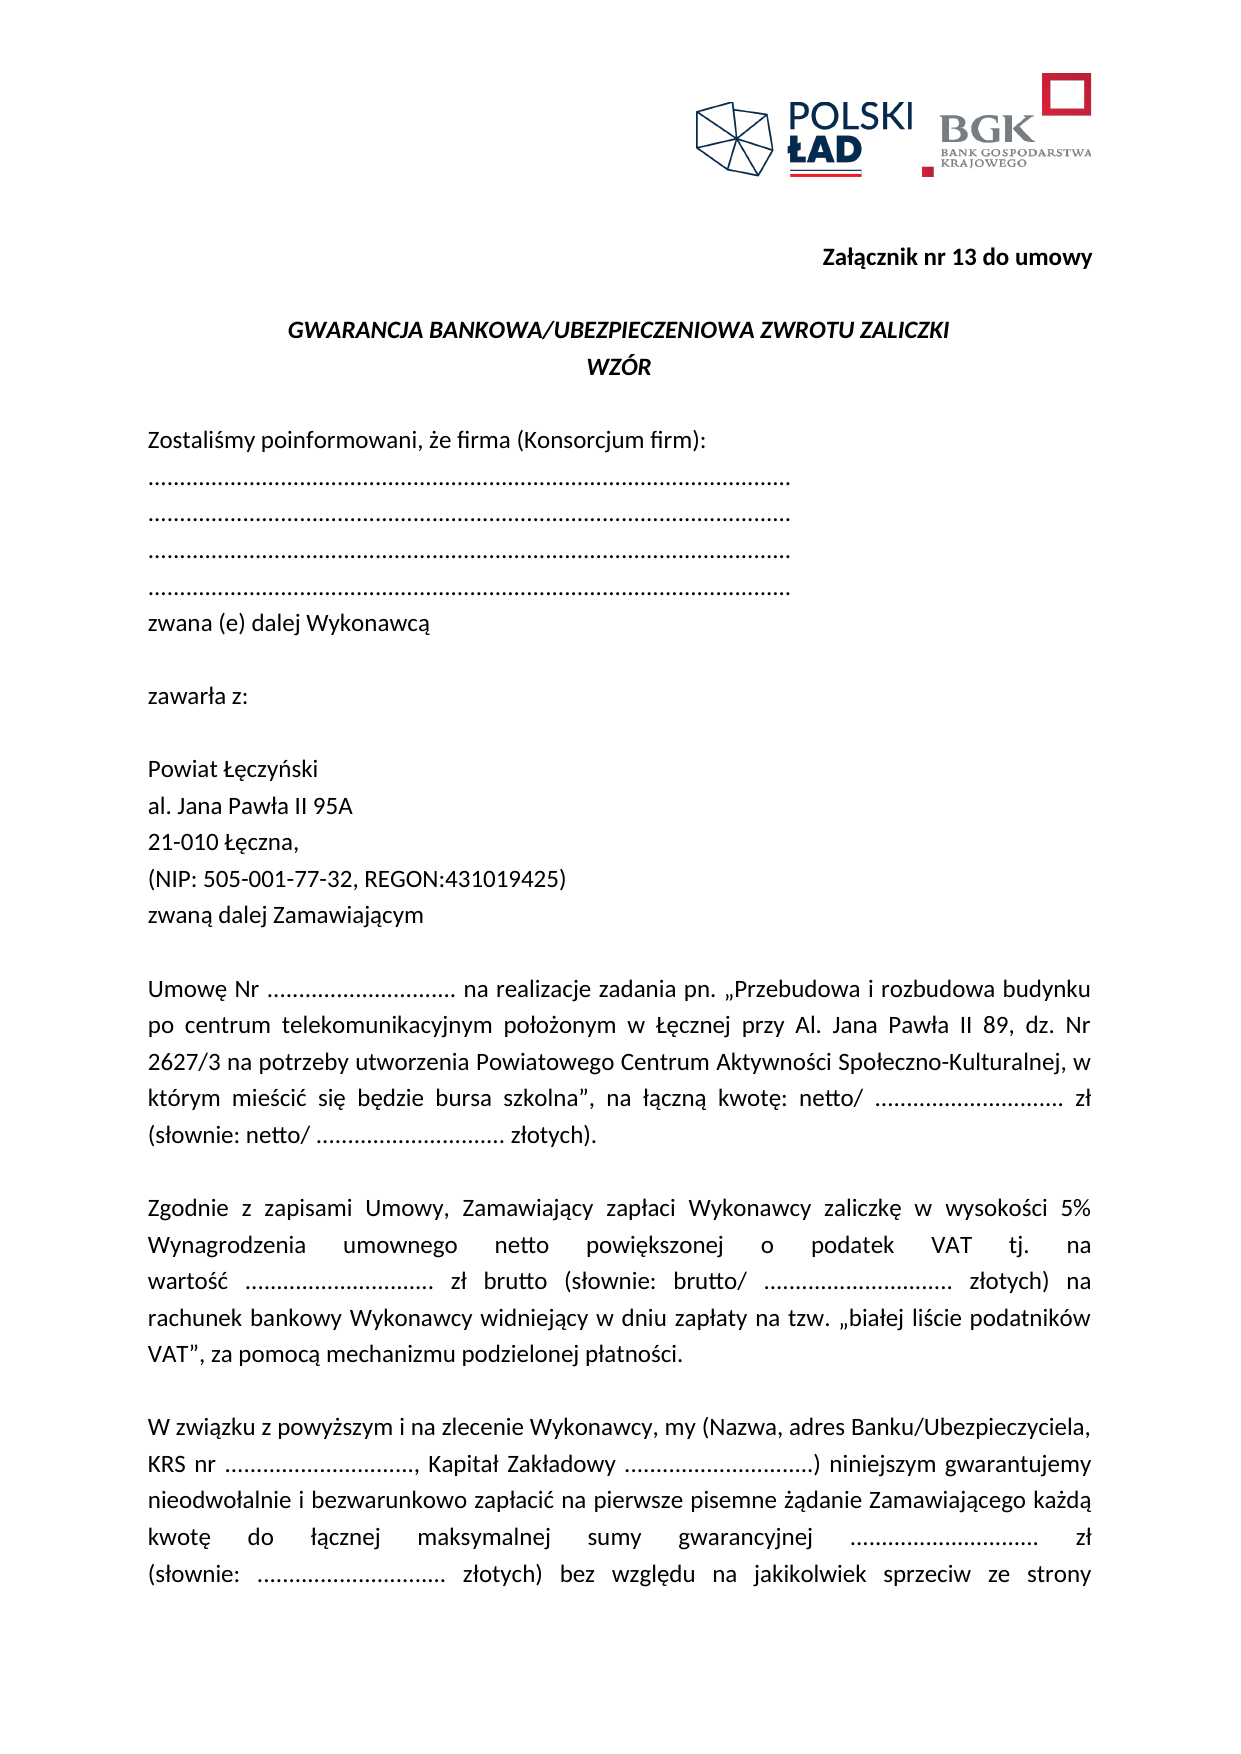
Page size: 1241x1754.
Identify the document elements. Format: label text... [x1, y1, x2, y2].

text (NIP: 505-001-77-32, REGON:431019425) [148, 863, 1093, 894]
text Umowę Nr .............................. na realizacje zadania pn. „Przebudowa i rozbudowa budynku po centrum telekomunikacyjnym położonym w Łęcznej przy Al. Jana Pawła II 89, dz. Nr 2627/3 na potrzeby utworzenia Powiatowego Centrum Aktywności Społeczno-Kulturalnej, w którym mieścić się będzie bursa szkolna”, na łączną kwotę: netto/ .............................. zł (słownie: netto/ .............................. złotych). [148, 973, 1093, 1149]
text Zgodnie z zapisami Umowy, Zamawiający zapłaci Wykonawcy zaliczkę w wysokości 5% Wynagrodzenia umownego netto powiększonej o podatek VAT tj. na wartość .............................. zł brutto (słownie: brutto/ .............................. złotych) na rachunek bankowy Wykonawcy widniejący w dniu zapłaty na tzw. „białej liście podatników VAT”, za pomocą mechanizmu podzielonej płatności. [148, 1192, 1093, 1369]
text 21-010 Łęczna, [148, 827, 1093, 857]
text zawarła z: [148, 680, 1093, 711]
text al. Jana Pawła II 95A [148, 790, 1093, 821]
text zwaną dalej Zamawiającym [148, 900, 1093, 930]
text WZÓR [148, 351, 1093, 382]
text Zostaliśmy poinformowani, że firma (Konsorcjum firm): [148, 424, 1093, 455]
text Powiat Łęczyński [148, 753, 1093, 784]
picture [696, 102, 912, 177]
text GWARANCJA BANKOWA/UBEZPIECZENIOWA ZWROTU ZALICZKI [148, 315, 1093, 345]
text ...................................................................................................... ...................................................................................................... ...................................................................................................... ...................................................................................................... zwana (e) dalej Wykonawcą [148, 461, 1093, 638]
text Załącznik nr 13 do umowy [148, 242, 1093, 272]
picture [922, 73, 1092, 177]
